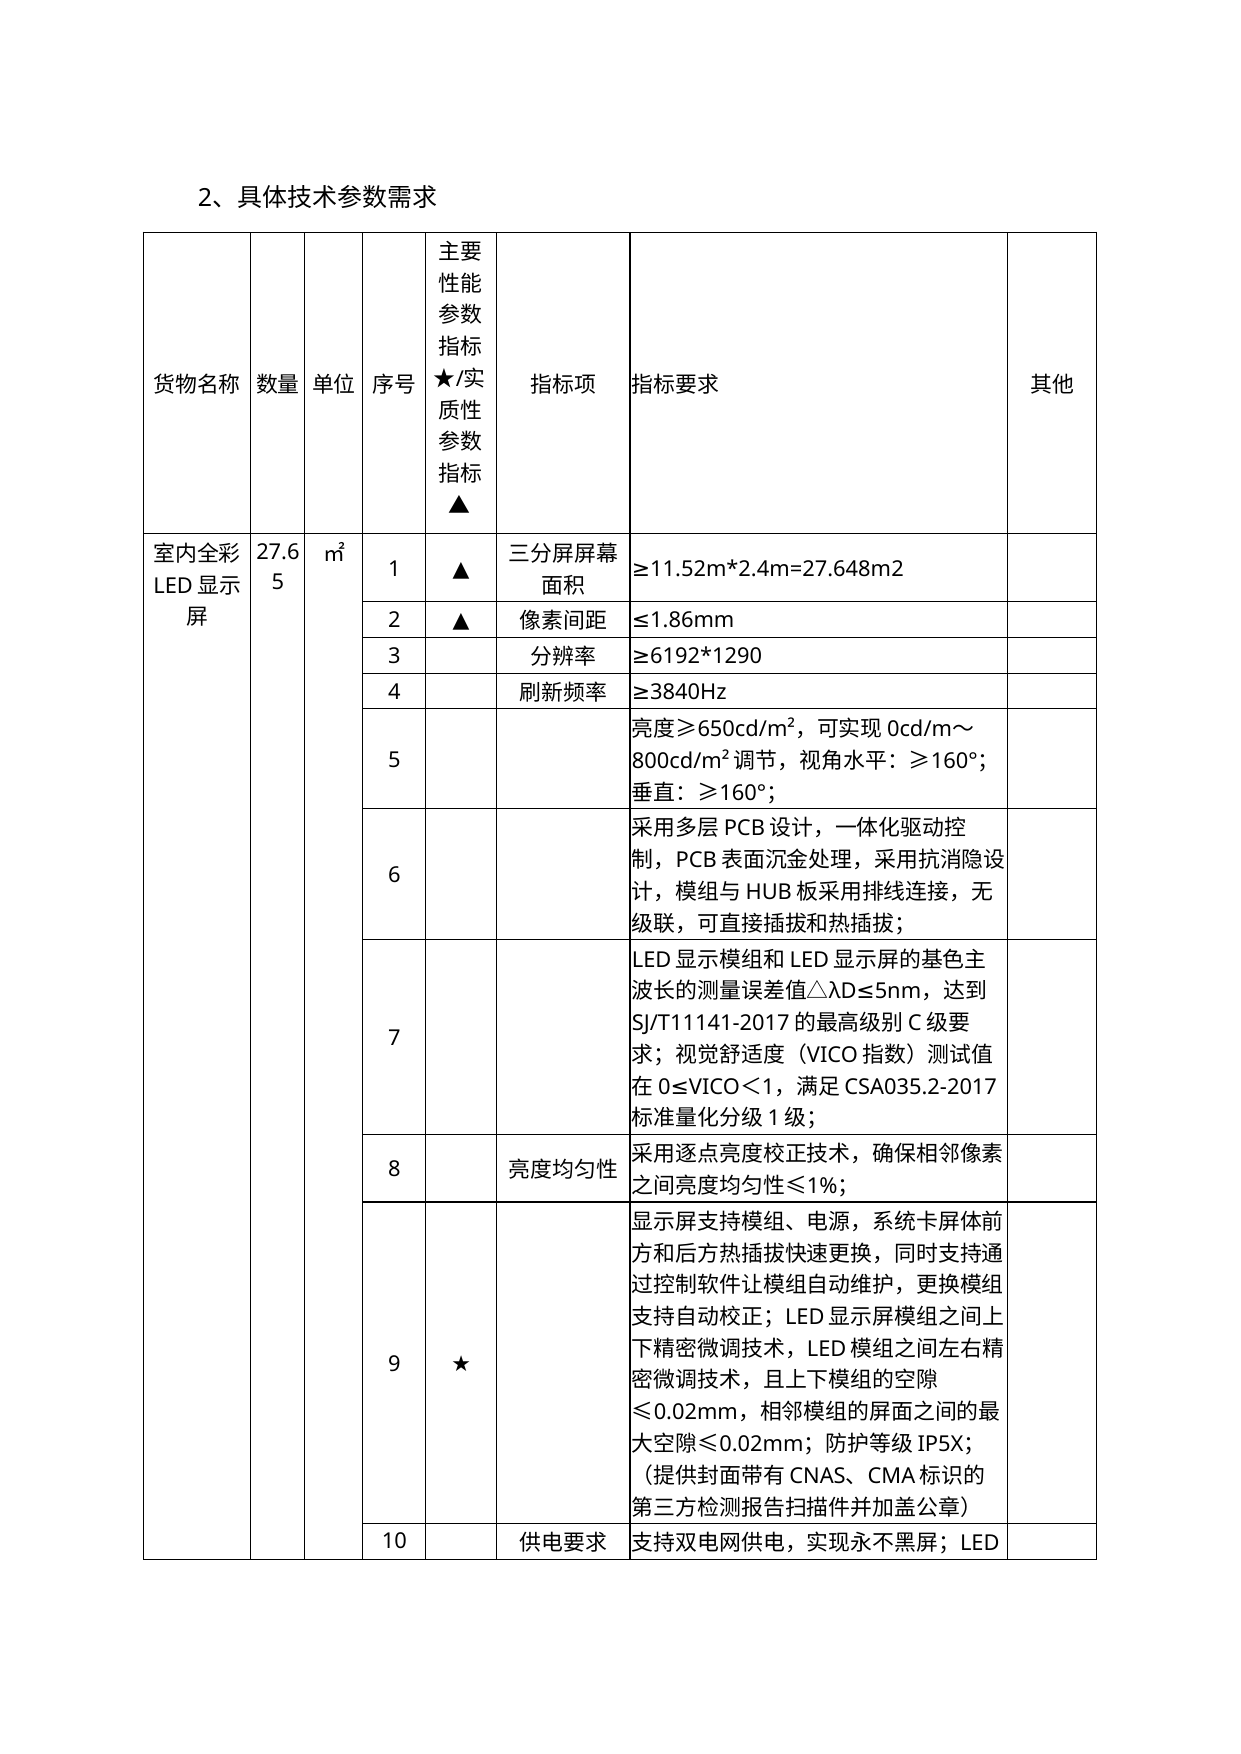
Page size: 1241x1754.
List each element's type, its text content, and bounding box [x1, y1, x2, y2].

table_cell ▲ [426, 534, 496, 601]
table_cell [497, 809, 629, 939]
table_cell [1008, 1135, 1096, 1201]
table_header 主要性能参数指标★/实质性参数指标▲ [426, 233, 496, 533]
table_cell 6 [363, 809, 425, 939]
table_header 指标要求 [631, 233, 1007, 533]
table_header 指标项 [497, 233, 629, 533]
table_cell [1008, 534, 1096, 601]
table_cell ㎡ [305, 534, 362, 1559]
table_cell 显示屏支持模组、电源，系统卡屏体前方和后方热插拔快速更换，同时支持通过控制软件让模组自动维护，更换模组支持自动校正；LED显示屏模组之间上下精密微调技术，LED模组之间左右精密微调技术，且上下模组的空隙≤0.02mm，相邻模组的屏面之间的最大空隙≤0.02mm；防护等级IP5X；（提供封面带有CNAS、CMA标识的第三方检测报告扫描件并加盖公章） [631, 1203, 1007, 1523]
table_cell [497, 709, 629, 808]
text 2、具体技术参数需求 [148, 177, 1090, 213]
table_header 货物名称 [144, 233, 250, 533]
table_cell 采用多层PCB设计，一体化驱动控制，PCB表面沉金处理，采用抗消隐设计，模组与HUB板采用排线连接，无级联，可直接插拔和热插拔； [631, 809, 1007, 939]
table_cell LED显示模组和LED显示屏的基色主波长的测量误差值△λD≤5nm，达到SJ/T11141-2017的最高级别C级要求；视觉舒适度（VICO指数）测试值在0≤VICO＜1，满足CSA035.2-2017标准量化分级1级； [631, 940, 1007, 1134]
table_cell ★ [426, 1203, 496, 1523]
table_header 数量 [251, 233, 304, 533]
table_cell ≥11.52m*2.4m=27.648m2 [631, 534, 1007, 601]
table_cell 2 [363, 602, 425, 637]
table_cell 分辨率 [497, 638, 629, 672]
table_cell 1 [363, 534, 425, 601]
table_cell [1008, 602, 1096, 637]
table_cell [631, 1524, 1007, 1559]
table_cell [426, 1135, 496, 1201]
table_cell [1008, 709, 1096, 808]
table_cell [426, 809, 496, 939]
table_cell 亮度均匀性 [497, 1135, 629, 1201]
table_cell 5 [363, 709, 425, 808]
table_cell [426, 638, 496, 672]
table_cell 刷新频率 [497, 674, 629, 708]
table_cell [1008, 809, 1096, 939]
table_cell [497, 940, 629, 1134]
table_cell 8 [363, 1135, 425, 1201]
table_cell 采用逐点亮度校正技术，确保相邻像素之间亮度均匀性≤1%； [631, 1135, 1007, 1201]
table_cell 供电要求 [497, 1524, 629, 1559]
table_cell [1008, 1524, 1096, 1559]
table_cell 三分屏屏幕面积 [497, 534, 629, 601]
table_cell 亮度≥650cd/m²，可实现0cd/m～800cd/m²调节，视角水平：≥160°；垂直：≥160°； [631, 709, 1007, 808]
table_cell [426, 674, 496, 708]
table_header 序号 [363, 233, 425, 533]
table_cell 3 [363, 638, 425, 672]
table_cell [1008, 674, 1096, 708]
table_header 单位 [305, 233, 362, 533]
table_cell ≥3840Hz [631, 674, 1007, 708]
table_cell [426, 1524, 496, 1559]
table_cell 像素间距 [497, 602, 629, 637]
table_cell 4 [363, 674, 425, 708]
table_cell [1008, 1203, 1096, 1523]
table_cell [426, 940, 496, 1134]
table_cell ▲ [426, 602, 496, 637]
table_cell 室内全彩LED显示屏 [144, 534, 250, 1559]
table_cell 9 [363, 1203, 425, 1523]
table_cell [497, 1203, 629, 1523]
table_cell ≤1.86mm [631, 602, 1007, 637]
table_header 其他 [1008, 233, 1096, 533]
table_cell [1008, 638, 1096, 672]
table_cell 7 [363, 940, 425, 1134]
table_cell ≥6192*1290 [631, 638, 1007, 672]
table_cell [426, 709, 496, 808]
table_cell 10 [363, 1524, 425, 1559]
table_cell [1008, 940, 1096, 1134]
table_cell 27.65 [251, 534, 304, 1559]
